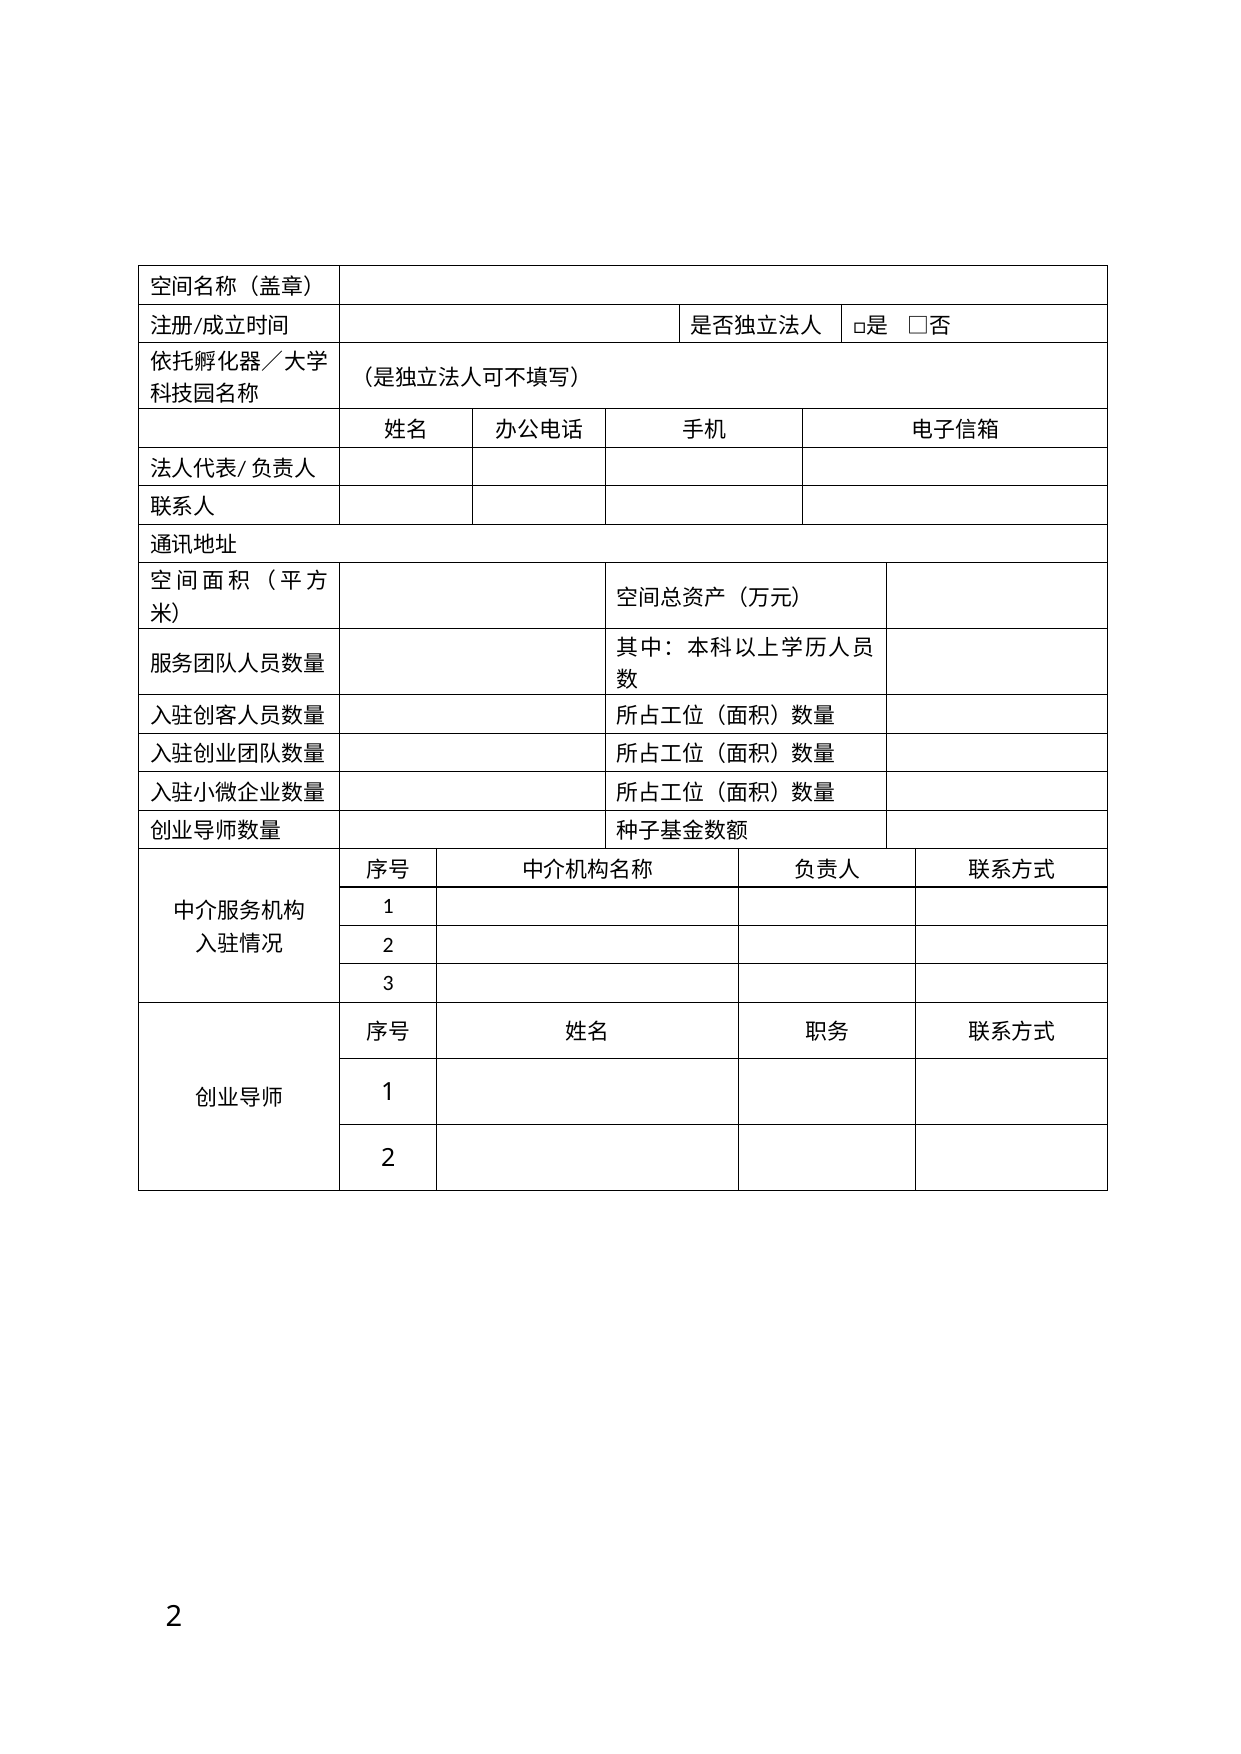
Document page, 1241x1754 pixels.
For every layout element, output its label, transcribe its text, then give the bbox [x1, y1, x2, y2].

table_cell [739, 926, 915, 963]
table_cell 法人代表/ 负责人 [139, 448, 339, 485]
table_cell 服务团队人员数量 [139, 629, 339, 694]
table_cell [887, 734, 1107, 771]
table_cell [139, 409, 339, 447]
table_cell [887, 695, 1107, 733]
table_cell 联系方式 [916, 849, 1107, 886]
table_cell 其中：本科以上学历人员数 [606, 629, 886, 694]
table_cell 创业导师数量 [139, 811, 339, 848]
table_cell 空间面积（平方米） [139, 563, 339, 628]
table_cell [437, 888, 738, 925]
table_cell 所占工位（面积）数量 [606, 772, 886, 809]
table_cell □是 □否 [842, 305, 1107, 342]
table_cell [887, 563, 1107, 628]
table_cell [473, 448, 605, 485]
table_cell [437, 1059, 738, 1123]
table_cell 手机 [606, 409, 802, 447]
table_cell [803, 448, 1107, 485]
table_cell 2 [340, 1125, 436, 1189]
table_cell [916, 1125, 1107, 1189]
table_cell 中介机构名称 [437, 849, 738, 886]
table_cell [916, 964, 1107, 1002]
table_cell 1 [340, 888, 436, 925]
table_cell 负责人 [739, 849, 915, 886]
table_cell 职务 [739, 1003, 915, 1057]
table_cell 3 [340, 964, 436, 1002]
table_cell [739, 1125, 915, 1189]
table_cell 电子信箱 [803, 409, 1107, 447]
table_cell [916, 888, 1107, 925]
table_cell [437, 964, 738, 1002]
table_cell 所占工位（面积）数量 [606, 734, 886, 771]
table_cell [606, 486, 802, 524]
table_cell 中介服务机构 入驻情况 [139, 849, 339, 1002]
table_cell [340, 305, 679, 342]
table_cell [340, 563, 605, 628]
table_cell 通讯地址 [139, 525, 1107, 562]
table_cell [340, 772, 605, 809]
table_cell 姓名 [437, 1003, 738, 1057]
table_cell [803, 486, 1107, 524]
table_cell [437, 926, 738, 963]
table_cell 种子基金数额 [606, 811, 886, 848]
table_cell [887, 772, 1107, 809]
table_cell [739, 1059, 915, 1123]
table_cell [340, 695, 605, 733]
table_cell [340, 811, 605, 848]
table_cell 入驻小微企业数量 [139, 772, 339, 809]
table_cell 姓名 [340, 409, 472, 447]
table_cell 是否独立法人 [680, 305, 841, 342]
table_cell [340, 486, 472, 524]
table_cell [437, 1125, 738, 1189]
table_cell [887, 629, 1107, 694]
table_cell [916, 1059, 1107, 1123]
table_cell （是独立法人可不填写） [340, 343, 1107, 408]
table_cell [340, 629, 605, 694]
table_cell 空间总资产（万元） [606, 563, 886, 628]
table_cell [340, 734, 605, 771]
table_cell 办公电话 [473, 409, 605, 447]
table_header 空间名称（盖章） [139, 266, 339, 304]
table_cell [739, 888, 915, 925]
table_cell 联系人 [139, 486, 339, 524]
table_cell [887, 811, 1107, 848]
table_cell [916, 926, 1107, 963]
table_cell 2 [340, 926, 436, 963]
table_cell 依托孵化器∕大学科技园名称 [139, 343, 339, 408]
table_cell 创业导师 [139, 1003, 339, 1189]
table_header [340, 266, 1107, 304]
table_cell [606, 448, 802, 485]
table_cell 所占工位（面积）数量 [606, 695, 886, 733]
table_cell 联系方式 [916, 1003, 1107, 1057]
table_cell [340, 448, 472, 485]
table_cell 入驻创客人员数量 [139, 695, 339, 733]
table_cell [473, 486, 605, 524]
table_cell 入驻创业团队数量 [139, 734, 339, 771]
table_cell 序号 [340, 849, 436, 886]
table_cell 序号 [340, 1003, 436, 1057]
table_cell 注册/成立时间 [139, 305, 339, 342]
table_cell [739, 964, 915, 1002]
table_cell 1 [340, 1059, 436, 1123]
